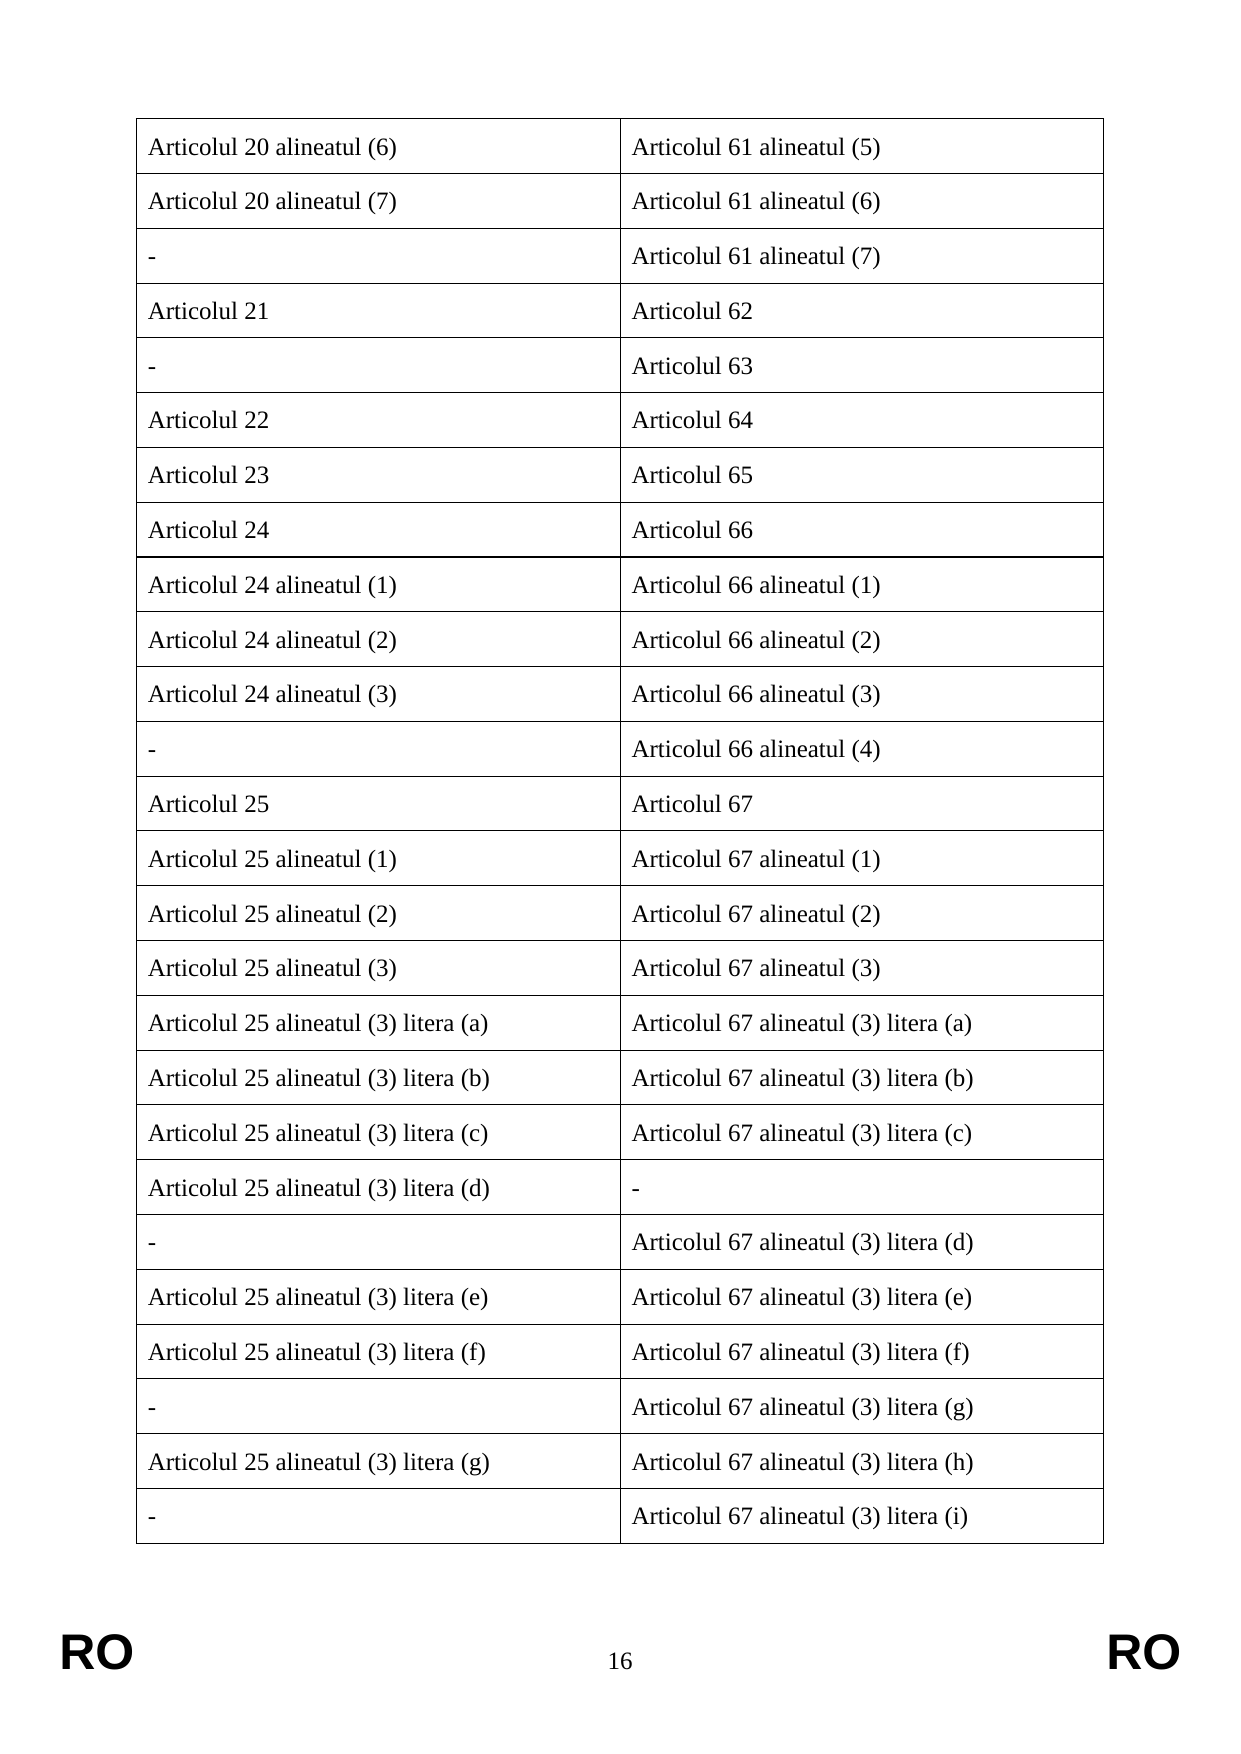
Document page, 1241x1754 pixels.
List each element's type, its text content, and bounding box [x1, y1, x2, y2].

table_cell Articolul 25 alineatul (3) litera (b) [137, 1051, 620, 1104]
table_cell Articolul 67 [621, 777, 1103, 830]
table_cell Articolul 24 alineatul (2) [137, 612, 620, 666]
table_cell Articolul 66 alineatul (3) [621, 667, 1103, 721]
table_cell Articolul 24 alineatul (1) [137, 558, 620, 611]
table_cell Articolul 66 alineatul (1) [621, 558, 1103, 611]
table_cell Articolul 25 alineatul (3) litera (c) [137, 1105, 620, 1159]
table_cell Articolul 67 alineatul (2) [621, 886, 1103, 940]
table_cell - [137, 1379, 620, 1433]
table_cell Articolul 67 alineatul (1) [621, 831, 1103, 885]
table_cell - [621, 1160, 1103, 1214]
table_cell - [137, 338, 620, 392]
table_cell Articolul 25 alineatul (3) litera (a) [137, 996, 620, 1049]
table_cell Articolul 63 [621, 338, 1103, 392]
table_cell Articolul 25 alineatul (2) [137, 886, 620, 940]
table_cell Articolul 67 alineatul (3) litera (h) [621, 1434, 1103, 1488]
table_cell Articolul 21 [137, 284, 620, 337]
table_cell - [137, 722, 620, 776]
table_cell Articolul 66 [621, 503, 1103, 556]
table_cell Articolul 67 alineatul (3) litera (g) [621, 1379, 1103, 1433]
table_cell Articolul 25 alineatul (3) litera (f) [137, 1325, 620, 1378]
table_cell Articolul 22 [137, 393, 620, 447]
table_cell Articolul 64 [621, 393, 1103, 447]
table_cell Articolul 25 alineatul (3) litera (d) [137, 1160, 620, 1214]
table_cell Articolul 25 alineatul (3) litera (e) [137, 1270, 620, 1323]
table_cell Articolul 25 alineatul (1) [137, 831, 620, 885]
table_cell Articolul 25 alineatul (3) [137, 941, 620, 995]
table_cell Articolul 66 alineatul (2) [621, 612, 1103, 666]
table_cell Articolul 66 alineatul (4) [621, 722, 1103, 776]
table_cell Articolul 67 alineatul (3) litera (e) [621, 1270, 1103, 1323]
table_cell Articolul 61 alineatul (7) [621, 229, 1103, 282]
table_cell Articolul 24 alineatul (3) [137, 667, 620, 721]
table_cell Articolul 24 [137, 503, 620, 556]
table_cell Articolul 67 alineatul (3) litera (f) [621, 1325, 1103, 1378]
table_cell - [137, 229, 620, 282]
table_cell Articolul 62 [621, 284, 1103, 337]
table_cell Articolul 67 alineatul (3) litera (a) [621, 996, 1103, 1049]
table_cell Articolul 65 [621, 448, 1103, 502]
table_cell Articolul 25 [137, 777, 620, 830]
table_cell Articolul 25 alineatul (3) litera (g) [137, 1434, 620, 1488]
table_cell Articolul 67 alineatul (3) litera (c) [621, 1105, 1103, 1159]
table_cell Articolul 67 alineatul (3) litera (d) [621, 1215, 1103, 1269]
table_cell Articolul 20 alineatul (6) [137, 119, 620, 173]
table_cell - [137, 1489, 620, 1543]
table_cell Articolul 61 alineatul (5) [621, 119, 1103, 173]
table_cell - [137, 1215, 620, 1269]
table_cell Articolul 23 [137, 448, 620, 502]
table_cell Articolul 20 alineatul (7) [137, 174, 620, 228]
table_cell Articolul 67 alineatul (3) [621, 941, 1103, 995]
table_cell Articolul 67 alineatul (3) litera (i) [621, 1489, 1103, 1543]
table_cell Articolul 61 alineatul (6) [621, 174, 1103, 228]
table_cell Articolul 67 alineatul (3) litera (b) [621, 1051, 1103, 1104]
